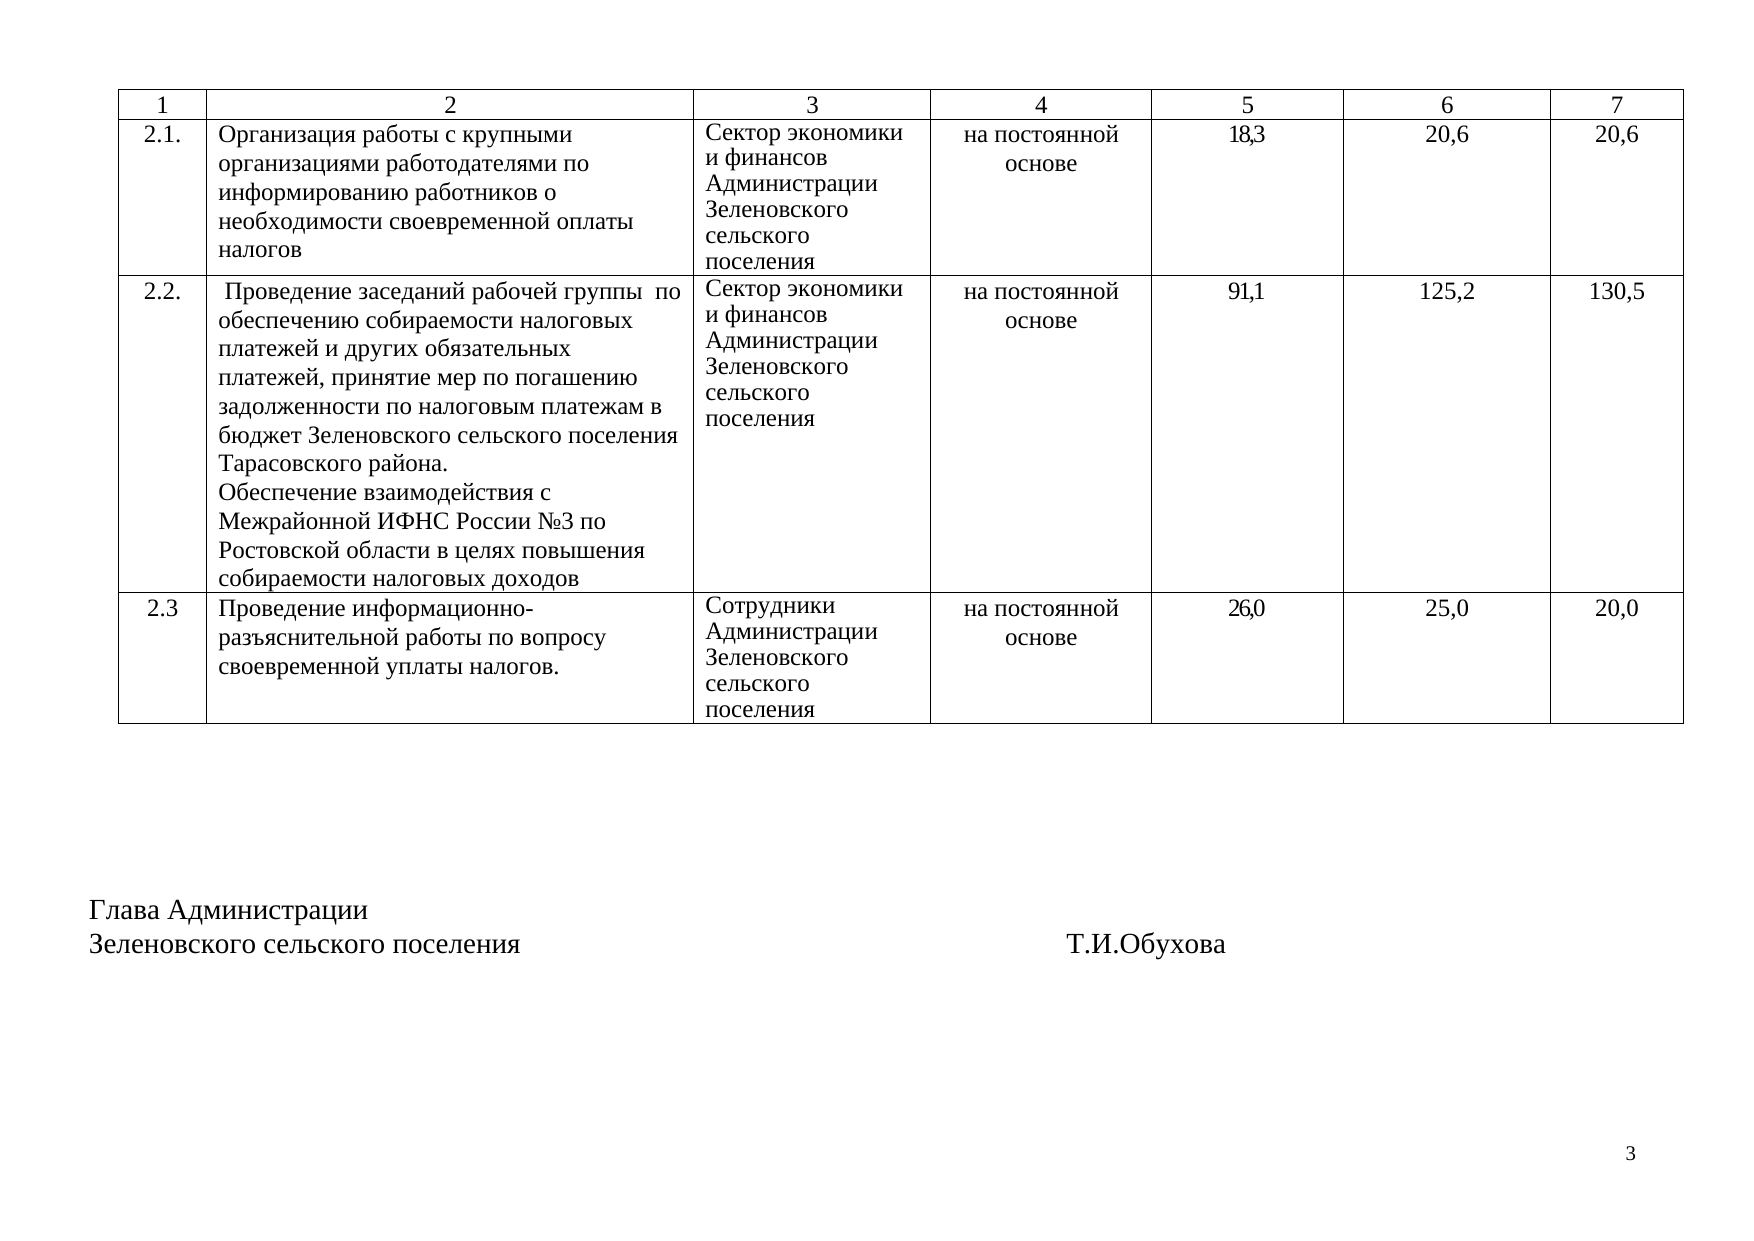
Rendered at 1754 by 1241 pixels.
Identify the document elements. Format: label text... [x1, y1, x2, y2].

table_cell Организация работы с крупными организациями работодателями по информированию работников о необходимости своевременной оплаты налогов [207, 120, 693, 275]
table_cell 20,6 [1344, 120, 1550, 275]
table_cell 20,6 [1551, 120, 1683, 275]
table_cell 25,0 [1344, 593, 1550, 723]
table_cell на постоянной основе [931, 276, 1151, 592]
table_header 6 [1344, 90, 1550, 118]
table_cell Сектор экономики и финансов Администрации Зеленовского сельского поселения [694, 120, 930, 275]
table_header 3 [694, 90, 930, 118]
table_cell на постоянной основе [931, 593, 1151, 723]
text Глава Администрации [89, 892, 1636, 926]
table_header 4 [931, 90, 1151, 118]
text Зеленовского сельского поселения Т.И.Обухова [89, 926, 1636, 959]
table_cell Сотрудники Администрации Зеленовского сельского поселения [694, 593, 930, 723]
table_cell Проведение заседаний рабочей группы по обеспечению собираемости налоговых платежей и других обязательных платежей, принятие мер по погашению задолженности по налоговым платежам в бюджет Зеленовского сельского поселения Тарасовского района. Обеспечение взаимодействия с Межрайонной ИФНС России №3 по Ростовской области в целях повышения собираемости налоговых доходов [207, 276, 693, 592]
table_cell 26,0 [1152, 593, 1343, 723]
table_header 2 [207, 90, 693, 118]
table_cell 91,1 [1152, 276, 1343, 592]
table_cell на постоянной основе [931, 120, 1151, 275]
table_cell 20,0 [1551, 593, 1683, 723]
table_cell Сектор экономики и финансов Администрации Зеленовского сельского поселения [694, 276, 930, 592]
table_header 5 [1152, 90, 1343, 118]
table_cell Проведение информационно-разъяснительной работы по вопросу своевременной уплаты налогов. [207, 593, 693, 723]
table_cell 2.1. [119, 120, 206, 275]
table_cell 2.3 [119, 593, 206, 723]
table_cell 2.2. [119, 276, 206, 592]
table_header 1 [119, 90, 206, 118]
table_cell 125,2 [1344, 276, 1550, 592]
table_header 7 [1551, 90, 1683, 118]
table_cell 18,3 [1152, 120, 1343, 275]
table_cell 130,5 [1551, 276, 1683, 592]
